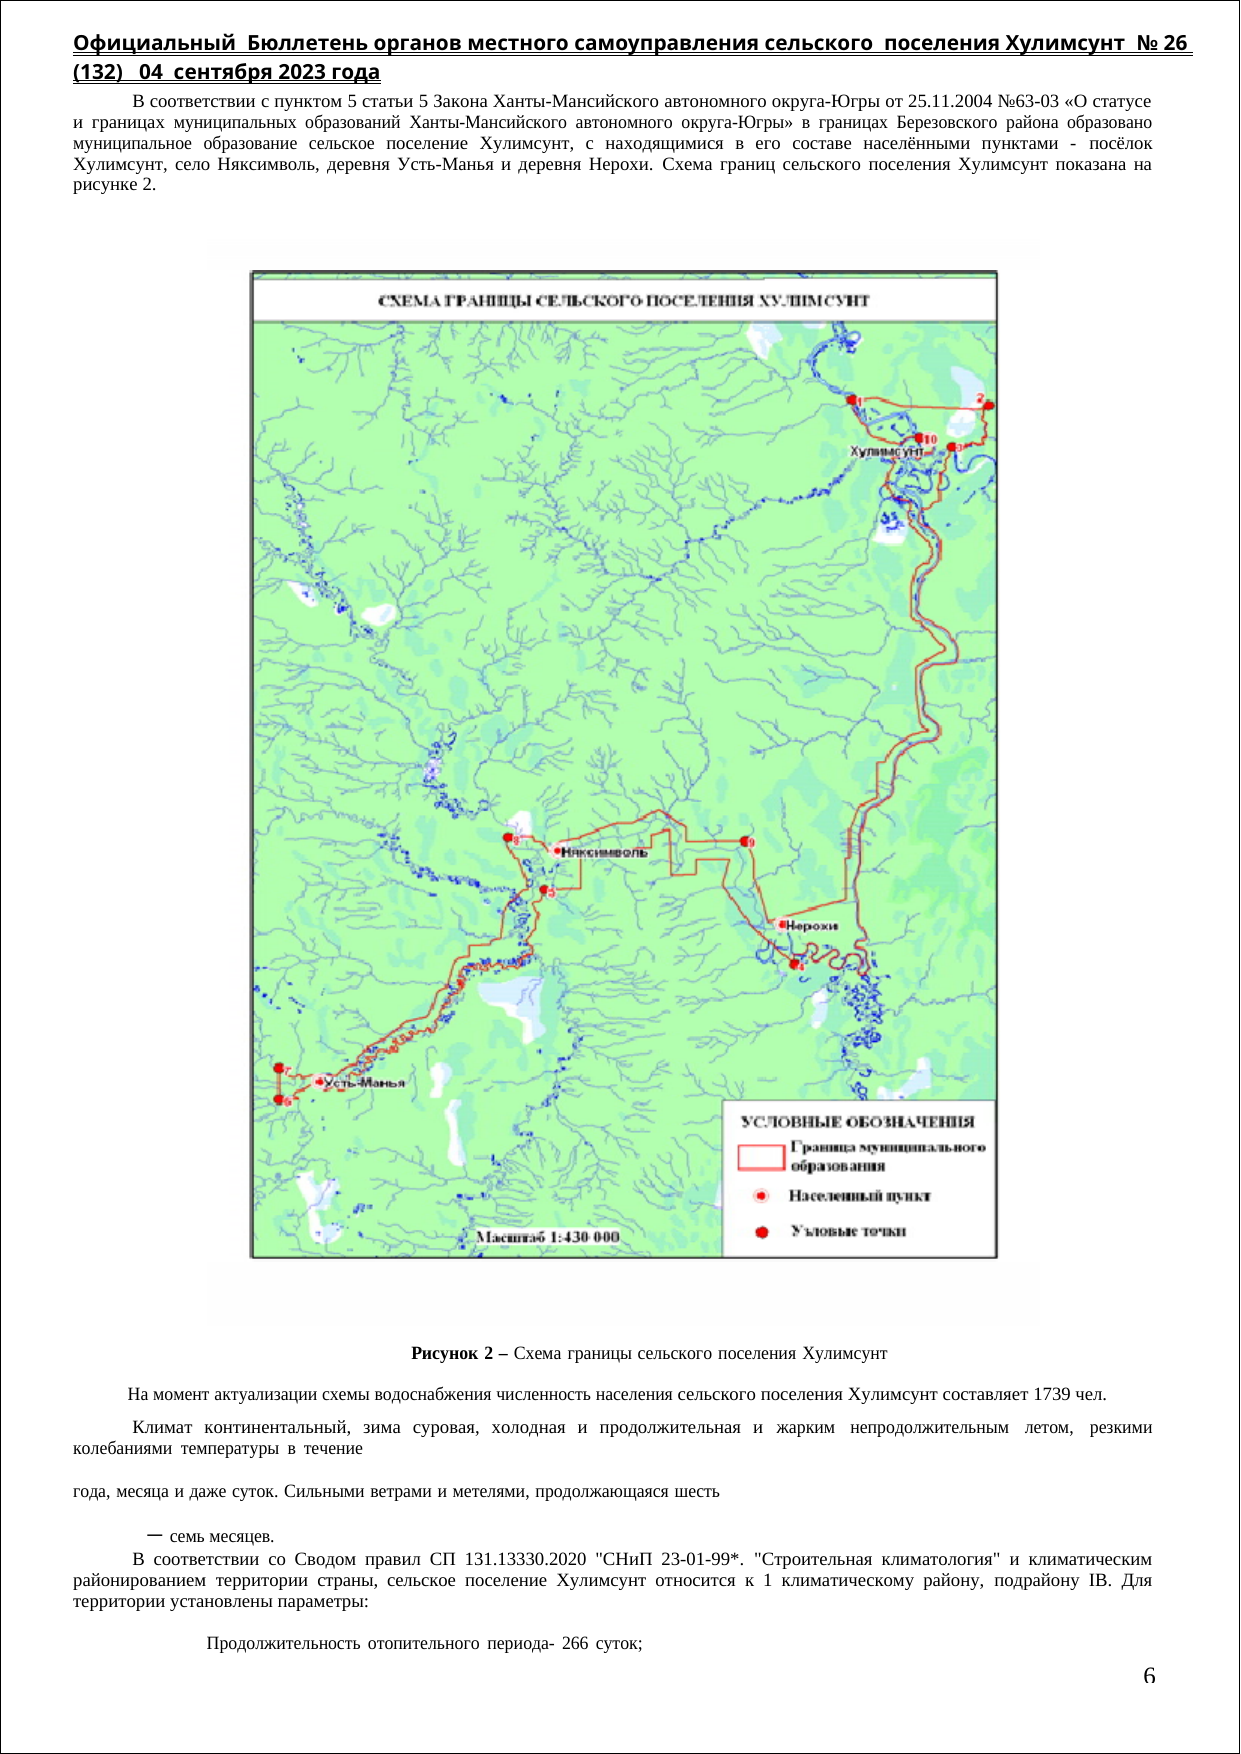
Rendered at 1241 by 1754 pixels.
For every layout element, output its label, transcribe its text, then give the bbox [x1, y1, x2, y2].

text В соответствии со Сводом правил СП 131.13330.2020 "СНиП 23-01-99*. "Строительная климатология" и климатическим районированием территории страны, сельское поселение Хулимсунт относится к 1 климатическому району, подрайону IB. Для территории установлены параметры: [73, 1549, 1152, 1611]
text В соответствии с пунктом 5 статьи 5 Закона Ханты-Мансийского автономного округа-Югры от 25.11.2004 №63-03 «О статусе и границах муниципальных образований Ханты-Мансийского автономного округа-Югры» в границах Березовского района образовано муниципальное образование сельское поселение Хулимсунт, с находящимися в его составе населёнными пунктами - посёлок Хулимсунт, село Няксимволь, деревня Усть-Манья и деревня Нерохи. Схема границ сельского поселения Хулимсунт показана на рисунке 2. [73, 91, 1152, 195]
text года, месяца и даже суток. Сильными ветрами и метелями, продолжающаяся шесть [73, 1471, 1194, 1504]
text Продолжительность отопительного периода- 266 суток; [206, 1624, 1194, 1656]
text На момент актуализации схемы водоснабжения численность населения сельского поселения Хулимсунт составляет 1739 чел. [73, 1384, 1151, 1404]
list семь месяцев. [147, 1516, 1194, 1549]
text Климат континентальный, зима суровая, холодная и продолжительная и жарким непродолжительным летом, резкими колебаниями температуры в течение [73, 1417, 1152, 1458]
picture [206, 270, 1040, 1262]
